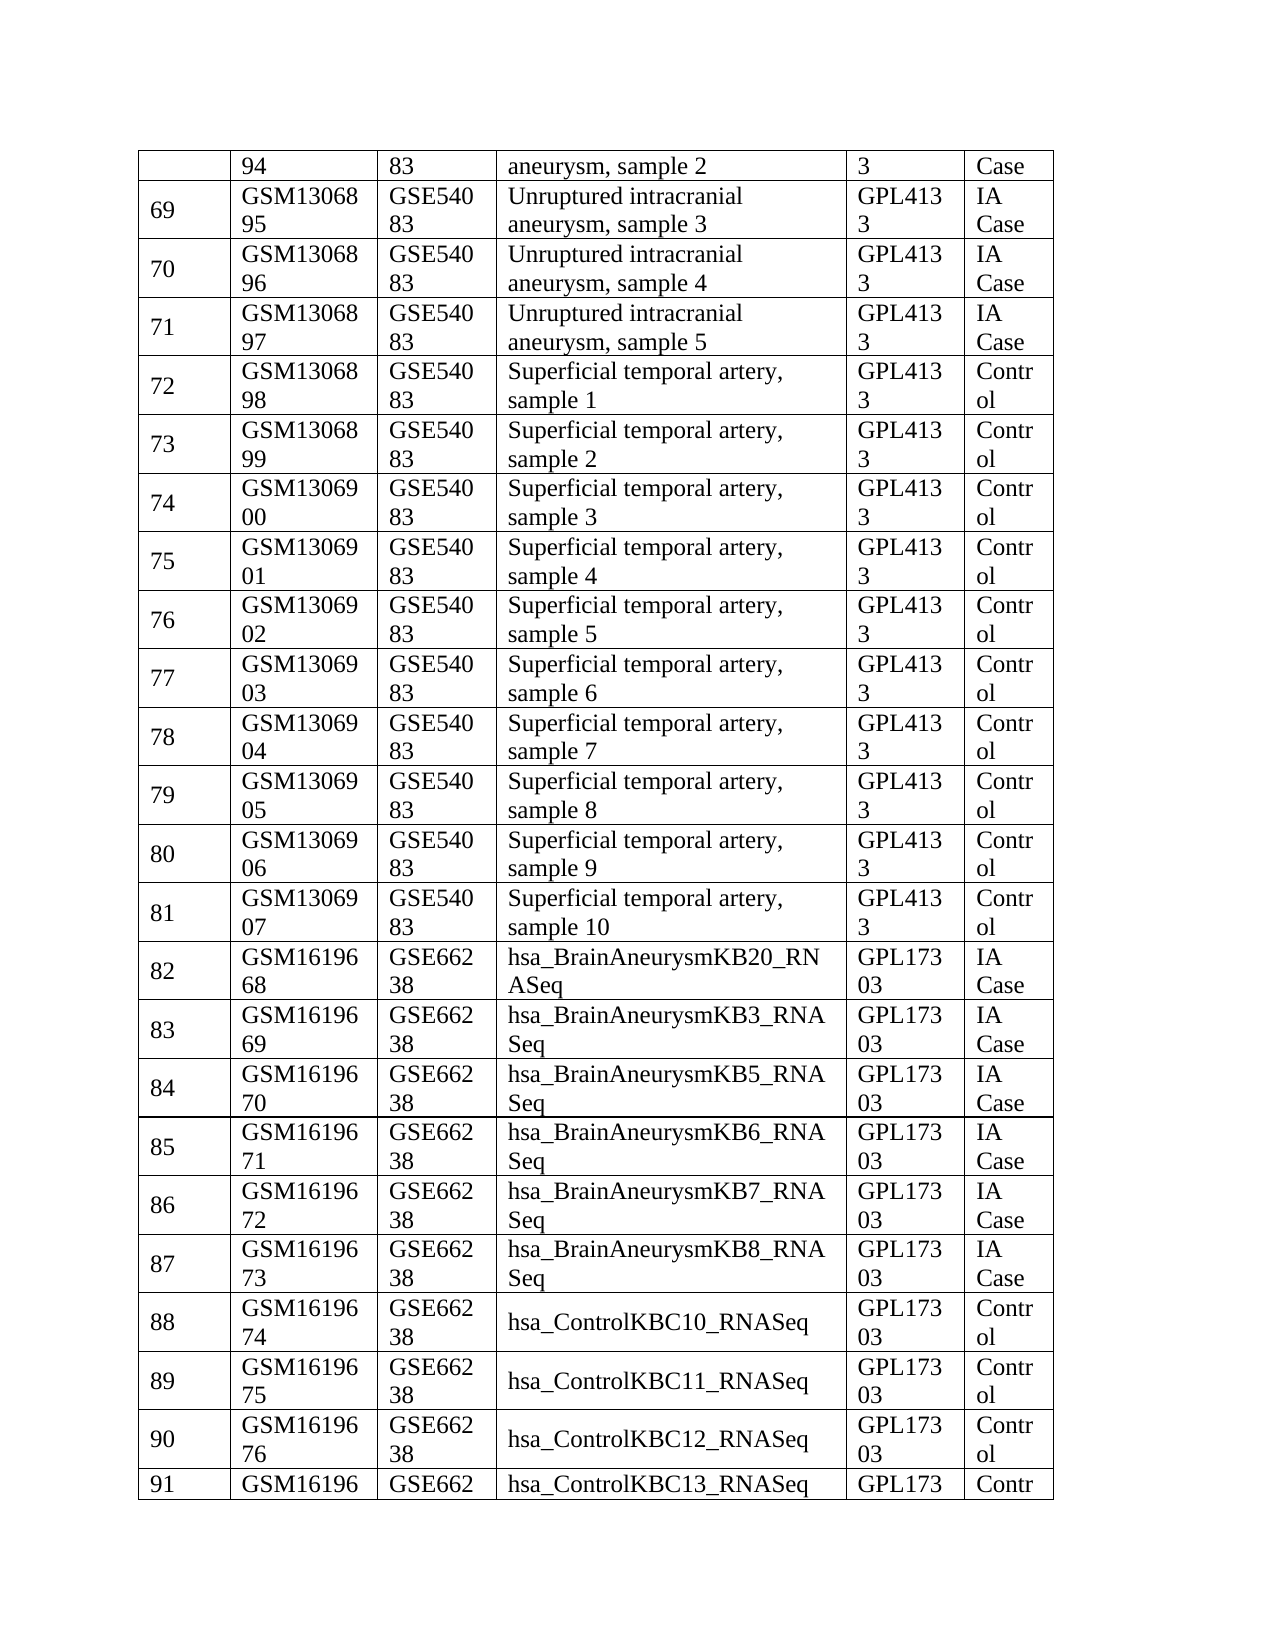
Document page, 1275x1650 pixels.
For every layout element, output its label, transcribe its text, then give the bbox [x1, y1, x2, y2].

table_cell GPL17303 [847, 1293, 964, 1351]
table_cell GSM1306900 [231, 474, 377, 531]
table_cell GSE54083 [378, 825, 496, 882]
table_cell GPL17303 [847, 942, 964, 999]
table_cell hsa_BrainAneurysmKB20_RNASeq [497, 942, 846, 999]
table_cell GSM1619673 [231, 1235, 377, 1292]
table_cell 81 [139, 883, 230, 941]
table_cell Superficial temporal artery, sample 10 [497, 883, 846, 941]
table_cell GSE66238 [378, 1176, 496, 1233]
table_cell hsa_BrainAneurysmKB5_RNASeq [497, 1059, 846, 1116]
table_cell IA Case [965, 942, 1053, 999]
table_cell 75 [139, 532, 230, 589]
table_cell GSE54083 [378, 766, 496, 824]
table_cell hsa_BrainAneurysmKB3_RNASeq [497, 1000, 846, 1058]
table_cell GSE54083 [378, 356, 496, 414]
table_cell GPL17303 [847, 1118, 964, 1175]
table_cell GSM1306899 [231, 415, 377, 472]
table_cell 69 [139, 181, 230, 238]
table_cell GSE54083 [378, 151, 496, 180]
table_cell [497, 151, 846, 180]
table_cell 72 [139, 356, 230, 414]
table_cell 80 [139, 825, 230, 882]
table_cell Control [965, 825, 1053, 882]
table_cell Control [965, 1293, 1053, 1351]
table_cell GPL4133 [847, 883, 964, 941]
table_cell GPL17303 [847, 1352, 964, 1409]
table_cell Superficial temporal artery, sample 4 [497, 532, 846, 589]
table_cell 89 [139, 1352, 230, 1409]
table_cell GSE54083 [378, 181, 496, 238]
table_cell GPL4133 [847, 591, 964, 648]
table_cell Control [965, 532, 1053, 589]
table_cell GSE66238 [378, 1469, 496, 1499]
table_cell GPL4133 [847, 708, 964, 765]
table_cell 77 [139, 649, 230, 707]
table_cell GSM1306905 [231, 766, 377, 824]
table_cell 85 [139, 1118, 230, 1175]
table_cell GPL17303 [847, 1469, 964, 1499]
table_cell Control [965, 415, 1053, 472]
table_cell GSM1306906 [231, 825, 377, 882]
table_cell GSM1619669 [231, 1000, 377, 1058]
table_cell GPL4133 [847, 825, 964, 882]
table_cell Control [965, 1352, 1053, 1409]
table_cell 82 [139, 942, 230, 999]
table_cell GSE66238 [378, 1000, 496, 1058]
table_cell Superficial temporal artery, sample 1 [497, 356, 846, 414]
table_cell Unruptured intracranial aneurysm, sample 4 [497, 239, 846, 297]
table_cell Control [965, 708, 1053, 765]
table_cell Control [965, 766, 1053, 824]
table_cell GSM1619674 [231, 1293, 377, 1351]
table_cell GSE54083 [378, 239, 496, 297]
table_cell 74 [139, 474, 230, 531]
table_cell GSM1619668 [231, 942, 377, 999]
table_cell Control [965, 356, 1053, 414]
table_cell Superficial temporal artery, sample 9 [497, 825, 846, 882]
table_cell Control [965, 591, 1053, 648]
table_cell Control [965, 1410, 1053, 1468]
table_cell Superficial temporal artery, sample 3 [497, 474, 846, 531]
table_cell IA Case [965, 239, 1053, 297]
table_cell Unruptured intracranial aneurysm, sample 3 [497, 181, 846, 238]
table_cell 91 [139, 1469, 230, 1499]
table_cell Superficial temporal artery, sample 5 [497, 591, 846, 648]
table_cell GSE54083 [378, 649, 496, 707]
table_cell 71 [139, 298, 230, 355]
table_cell GPL4133 [847, 239, 964, 297]
table_cell GPL4133 [847, 474, 964, 531]
table_cell GSE66238 [378, 1352, 496, 1409]
table_cell Superficial temporal artery, sample 2 [497, 415, 846, 472]
table_cell 78 [139, 708, 230, 765]
table_cell GSM1306902 [231, 591, 377, 648]
table_cell GPL4133 [847, 181, 964, 238]
table_cell hsa_ControlKBC11_RNASeq [497, 1352, 846, 1409]
table_cell GPL17303 [847, 1235, 964, 1292]
table_cell GSM1306903 [231, 649, 377, 707]
table_cell GSE54083 [378, 591, 496, 648]
table_cell GSE66238 [378, 1118, 496, 1175]
table_cell hsa_BrainAneurysmKB6_RNASeq [497, 1118, 846, 1175]
table_cell 73 [139, 415, 230, 472]
table_cell GPL4133 [847, 649, 964, 707]
table_cell 70 [139, 239, 230, 297]
table_cell GPL17303 [847, 1176, 964, 1233]
table_cell GPL17303 [847, 1059, 964, 1116]
table_cell 68 [139, 151, 230, 180]
table_cell Control [965, 1469, 1053, 1499]
table_cell GSM1619671 [231, 1118, 377, 1175]
table_cell GSM1619675 [231, 1352, 377, 1409]
table_cell IA Case [965, 1235, 1053, 1292]
table_cell 79 [139, 766, 230, 824]
table_cell 90 [139, 1410, 230, 1468]
table_cell GSE66238 [378, 1235, 496, 1292]
table_cell Superficial temporal artery, sample 6 [497, 649, 846, 707]
table_cell Control [965, 649, 1053, 707]
table_cell GSE54083 [378, 883, 496, 941]
table_cell IA Case [965, 1059, 1053, 1116]
table_cell 86 [139, 1176, 230, 1233]
table_cell GSM1306904 [231, 708, 377, 765]
table_cell IA Case [965, 181, 1053, 238]
table_cell GSE66238 [378, 1410, 496, 1468]
table_cell GSM1306897 [231, 298, 377, 355]
table_cell 87 [139, 1235, 230, 1292]
table_cell GPL4133 [847, 298, 964, 355]
table_cell GSE66238 [378, 1293, 496, 1351]
table_cell GPL4133 [847, 356, 964, 414]
table_cell 88 [139, 1293, 230, 1351]
table_cell Control [965, 883, 1053, 941]
table_cell GSM1306894 [231, 151, 377, 180]
table_cell GSM1619677 [231, 1469, 377, 1499]
table_cell IA Case [965, 1176, 1053, 1233]
table_cell 76 [139, 591, 230, 648]
table_cell GPL4133 [847, 766, 964, 824]
table_cell GSM1306901 [231, 532, 377, 589]
table_cell GSE54083 [378, 298, 496, 355]
table_cell IA Case [965, 1000, 1053, 1058]
table_cell GSM1619670 [231, 1059, 377, 1116]
table_cell IA Case [965, 298, 1053, 355]
table_cell GSM1619676 [231, 1410, 377, 1468]
table_cell Control [965, 474, 1053, 531]
table_cell GPL4133 [847, 151, 964, 180]
table_cell 84 [139, 1059, 230, 1116]
table_cell GSE66238 [378, 1059, 496, 1116]
table_cell Superficial temporal artery, sample 7 [497, 708, 846, 765]
table_cell hsa_ControlKBC10_RNASeq [497, 1293, 846, 1351]
table_cell 83 [139, 1000, 230, 1058]
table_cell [497, 1469, 846, 1499]
table_cell GSM1306896 [231, 239, 377, 297]
table_cell hsa_BrainAneurysmKB8_RNASeq [497, 1235, 846, 1292]
table_cell Superficial temporal artery, sample 8 [497, 766, 846, 824]
table_cell GSE54083 [378, 708, 496, 765]
table_cell GSE54083 [378, 474, 496, 531]
table_cell GPL4133 [847, 532, 964, 589]
table_cell GSM1306907 [231, 883, 377, 941]
table_cell GSM1306895 [231, 181, 377, 238]
table_cell hsa_BrainAneurysmKB7_RNASeq [497, 1176, 846, 1233]
table_cell GSE54083 [378, 415, 496, 472]
table_cell IA Case [965, 1118, 1053, 1175]
table_cell GSE66238 [378, 942, 496, 999]
table_cell GPL4133 [847, 415, 964, 472]
table_cell hsa_ControlKBC12_RNASeq [497, 1410, 846, 1468]
table_cell GSM1306898 [231, 356, 377, 414]
table_cell GSE54083 [378, 532, 496, 589]
table_cell GPL17303 [847, 1410, 964, 1468]
table_cell GPL17303 [847, 1000, 964, 1058]
table_cell Unruptured intracranial aneurysm, sample 5 [497, 298, 846, 355]
table_cell GSM1619672 [231, 1176, 377, 1233]
table_cell IA Case [965, 151, 1053, 180]
